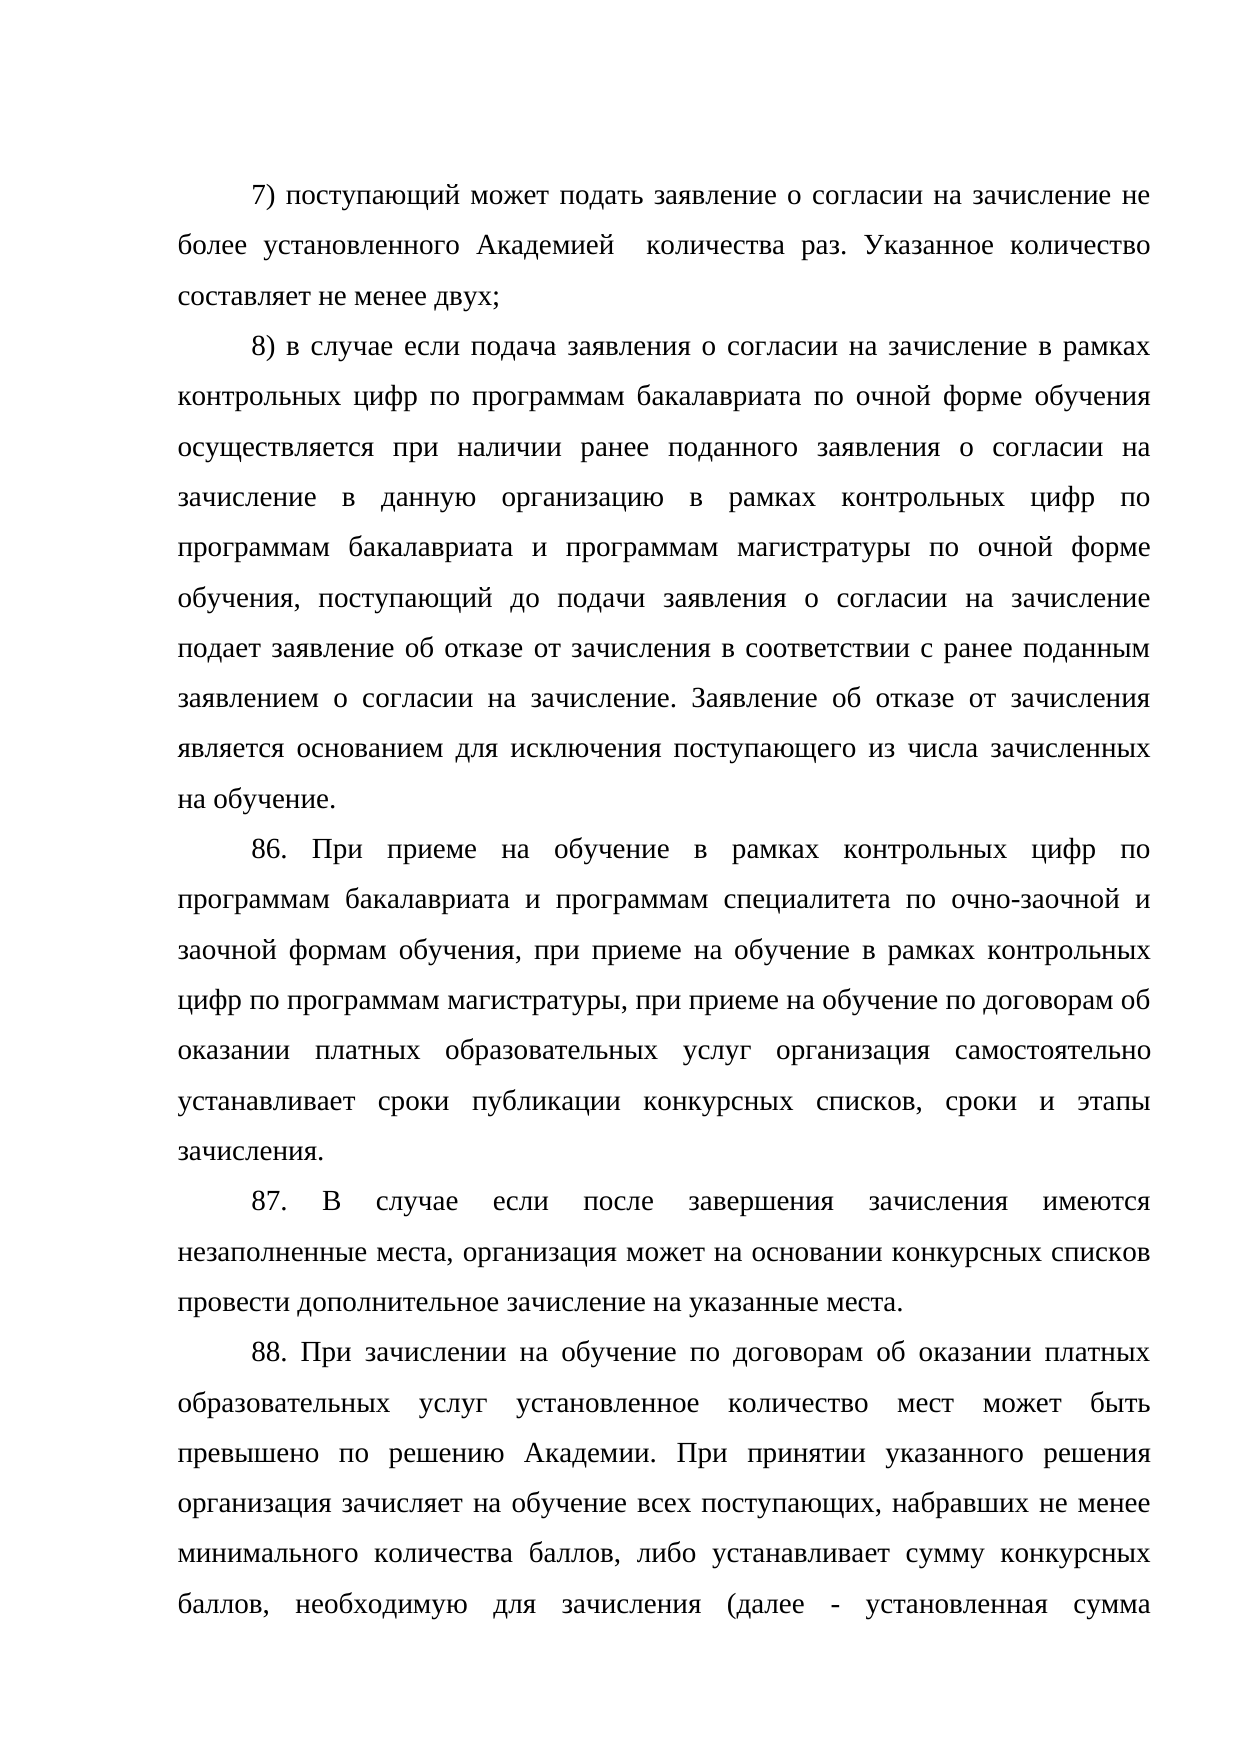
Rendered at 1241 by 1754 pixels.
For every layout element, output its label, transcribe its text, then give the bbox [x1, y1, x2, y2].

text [177, 1334, 1152, 1619]
text 86. При приеме на обучение в рамках контрольных цифр по программам бакалавриата и программам специалитета по очно-заочной и заочной формам обучения, при приеме на обучение в рамках контрольных цифр по программам магистратуры, при приеме на обучение по договорам об оказании платных образовательных услуг организация самостоятельно устанавливает сроки публикации конкурсных списков, сроки и этапы зачисления. [177, 831, 1152, 1167]
text 8) в случае если подача заявления о согласии на зачисление в рамках контрольных цифр по программам бакалавриата по очной форме обучения осуществляется при наличии ранее поданного заявления о согласии на зачисление в данную организацию в рамках контрольных цифр по программам бакалавриата и программам магистратуры по очной форме обучения, поступающий до подачи заявления о согласии на зачисление подает заявление об отказе от зачисления в соответствии с ранее поданным заявлением о согласии на зачисление. Заявление об отказе от зачисления является основанием для исключения поступающего из числа зачисленных на обучение. [177, 328, 1152, 814]
text 87. В случае если после завершения зачисления имеются незаполненные места, организация может на основании конкурсных списков провести дополнительное зачисление на указанные места. [177, 1183, 1152, 1318]
text 7) поступающий может подать заявление о согласии на зачисление не более установленного Академией количества раз. Указанное количество составляет не менее двух; [177, 177, 1152, 311]
